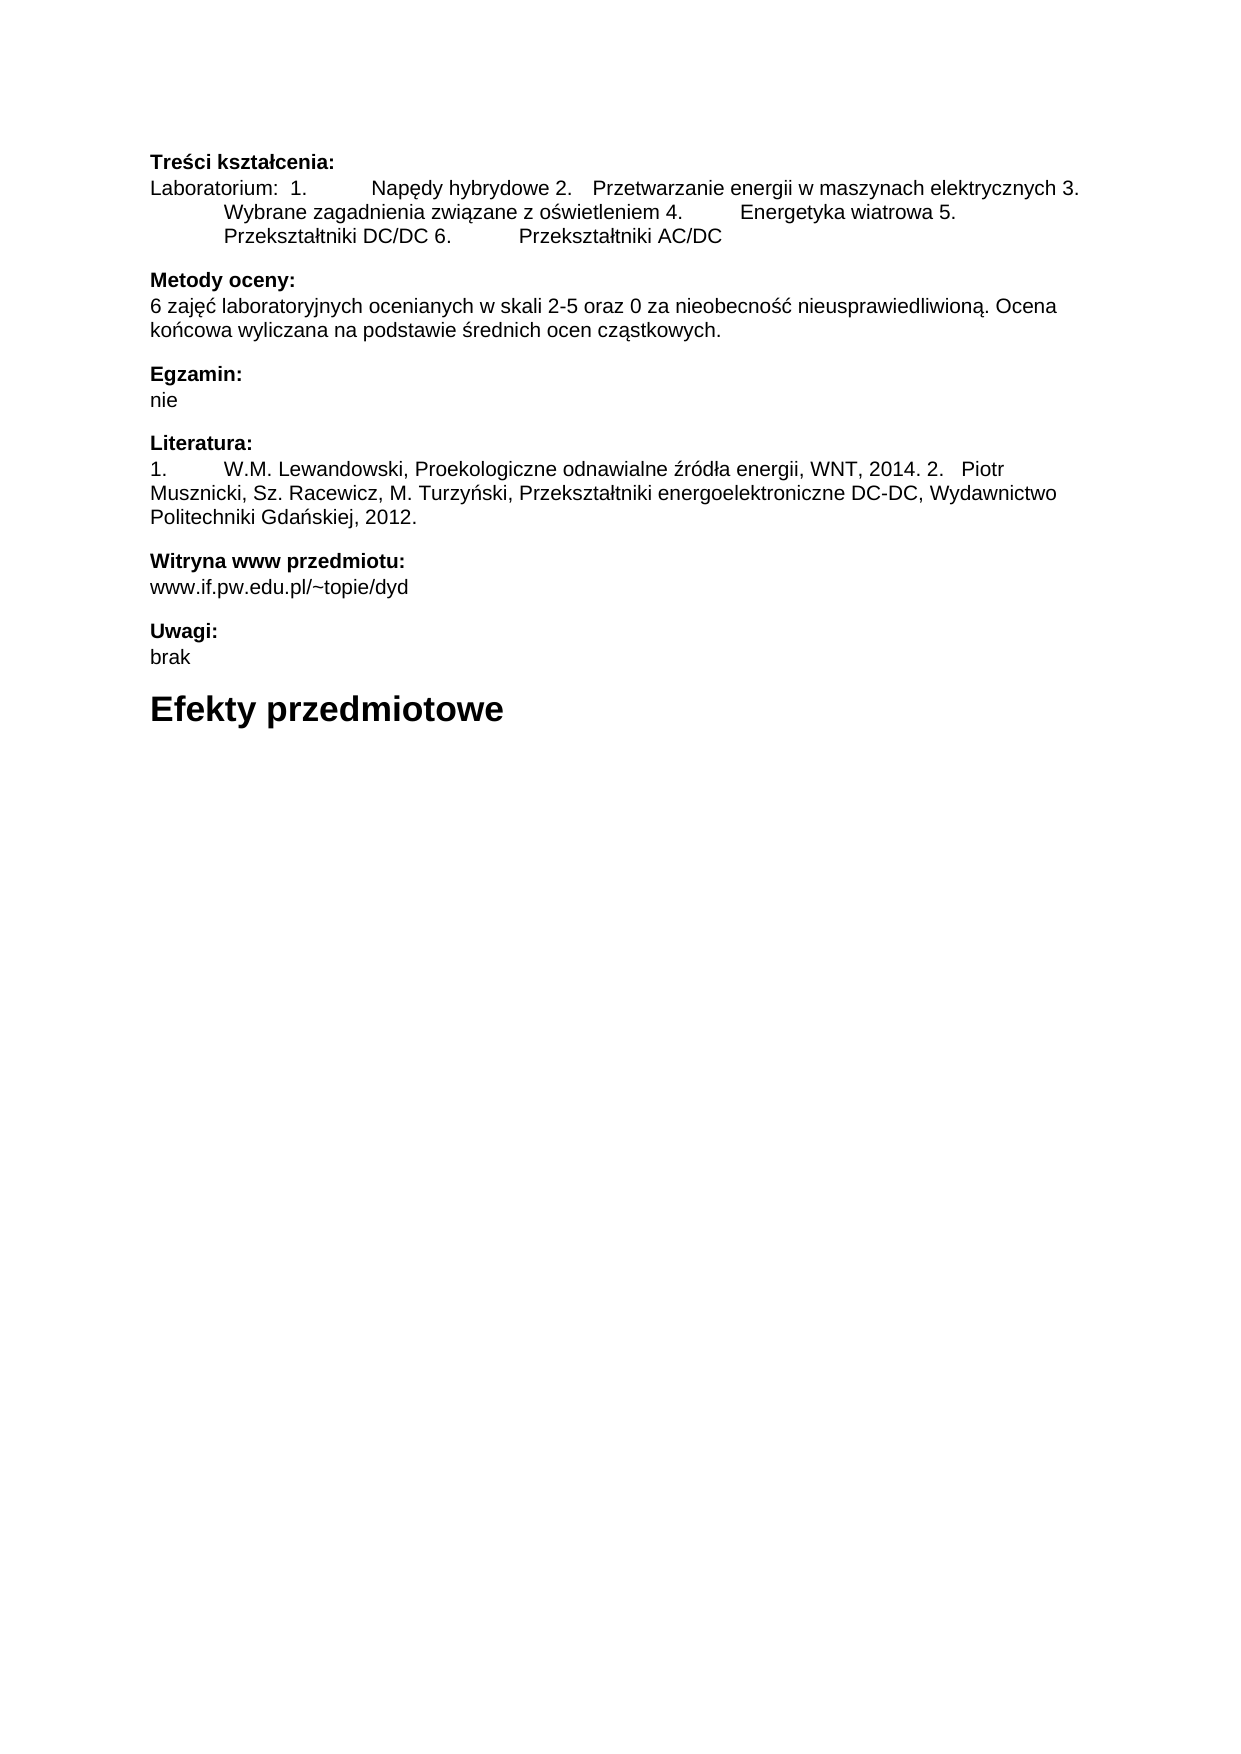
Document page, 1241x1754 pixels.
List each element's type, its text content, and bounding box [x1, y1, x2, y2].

text Laboratorium: 1. Napędy hybrydowe 2. Przetwarzanie energii w maszynach elektrycznych 3. Wybrane zagadnienia związane z oświetleniem 4. Energetyka wiatrowa 5. Przekształtniki DC/DC 6. Przekształtniki AC/DC [150, 176, 1090, 248]
text 1. W.M. Lewandowski, Proekologiczne odnawialne źródła energii, WNT, 2014. 2. Piotr Musznicki, Sz. Racewicz, M. Turzyński, Przekształtniki energoelektroniczne DC-DC, Wydawnictwo Politechniki Gdańskiej, 2012. [150, 457, 1090, 529]
text Literatura: [150, 431, 1090, 455]
text brak [150, 645, 1090, 669]
text Treści kształcenia: [150, 150, 1090, 174]
text www.if.pw.edu.pl/~topie/dyd [150, 575, 1090, 599]
text Egzamin: [150, 361, 1090, 385]
subtitle Efekty przedmiotowe [150, 688, 1090, 729]
text 6 zajęć laboratoryjnych ocenianych w skali 2-5 oraz 0 za nieobecność nieusprawiedliwioną. Ocena końcowa wyliczana na podstawie średnich ocen cząstkowych. [150, 294, 1090, 342]
text Metody oceny: [150, 268, 1090, 292]
text Witryna www przedmiotu: [150, 549, 1090, 573]
text Uwagi: [150, 619, 1090, 643]
text nie [150, 387, 1090, 411]
